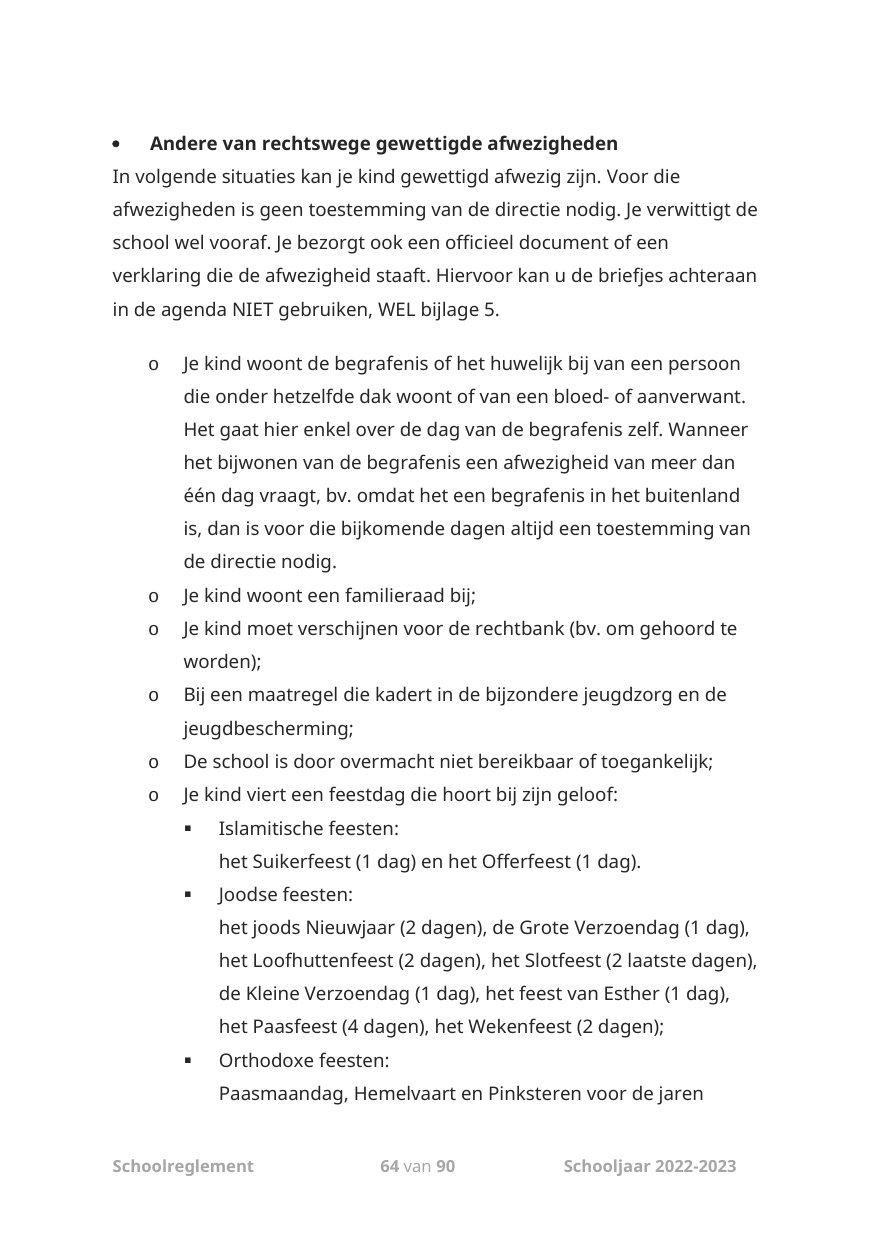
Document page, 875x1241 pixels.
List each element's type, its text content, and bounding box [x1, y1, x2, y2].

text Je kind moet verschijnen voor de rechtbank (bv. om gehoord te worden); [148, 615, 762, 674]
text In volgende situaties kan je kind gewettigd afwezig zijn. Voor die afwezigheden is geen toestemming van de directie nodig. Je verwittigt de school wel vooraf. Je bezorgt ook een officieel document of een verklaring die de afwezigheid staaft. Hiervoor kan u de briefjes achteraan in de agenda NIET gebruiken, WEL bijlage 5. [112, 163, 762, 321]
text Andere van rechtswege gewettigde afwezigheden [112, 130, 762, 156]
list Joodse feesten: het joods Nieuwjaar (2 dagen), de Grote Verzoendag (1 dag), het Loofhuttenfeest (2 dagen), het Slotfeest (2 laatste dagen), de Kleine Verzoendag (1 dag), het feest van Esther (1 dag), het Paasfeest (4 dagen), het Wekenfeest (2 dagen); [183, 881, 762, 1039]
text Je kind viert een feestdag die hoort bij zijn geloof: [148, 782, 762, 807]
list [183, 1047, 762, 1106]
text Je kind woont de begrafenis of het huwelijk bij van een persoon die onder hetzelfde dak woont of van een bloed- of aanverwant. Het gaat hier enkel over de dag van de begrafenis zelf. Wanneer het bijwonen van de begrafenis een afwezigheid van meer dan één dag vraagt, bv. omdat het een begrafenis in het buitenland is, dan is voor die bijkomende dagen altijd een toestemming van de directie nodig. [148, 350, 762, 574]
text De school is door overmacht niet bereikbaar of toegankelijk; [148, 748, 762, 774]
text Bij een maatregel die kadert in de bijzondere jeugdzorg en de jeugdbescherming; [148, 682, 762, 741]
text Je kind woont een familieraad bij; [148, 582, 762, 608]
list Islamitische feesten: het Suikerfeest (1 dag) en het Offerfeest (1 dag). [183, 815, 762, 874]
